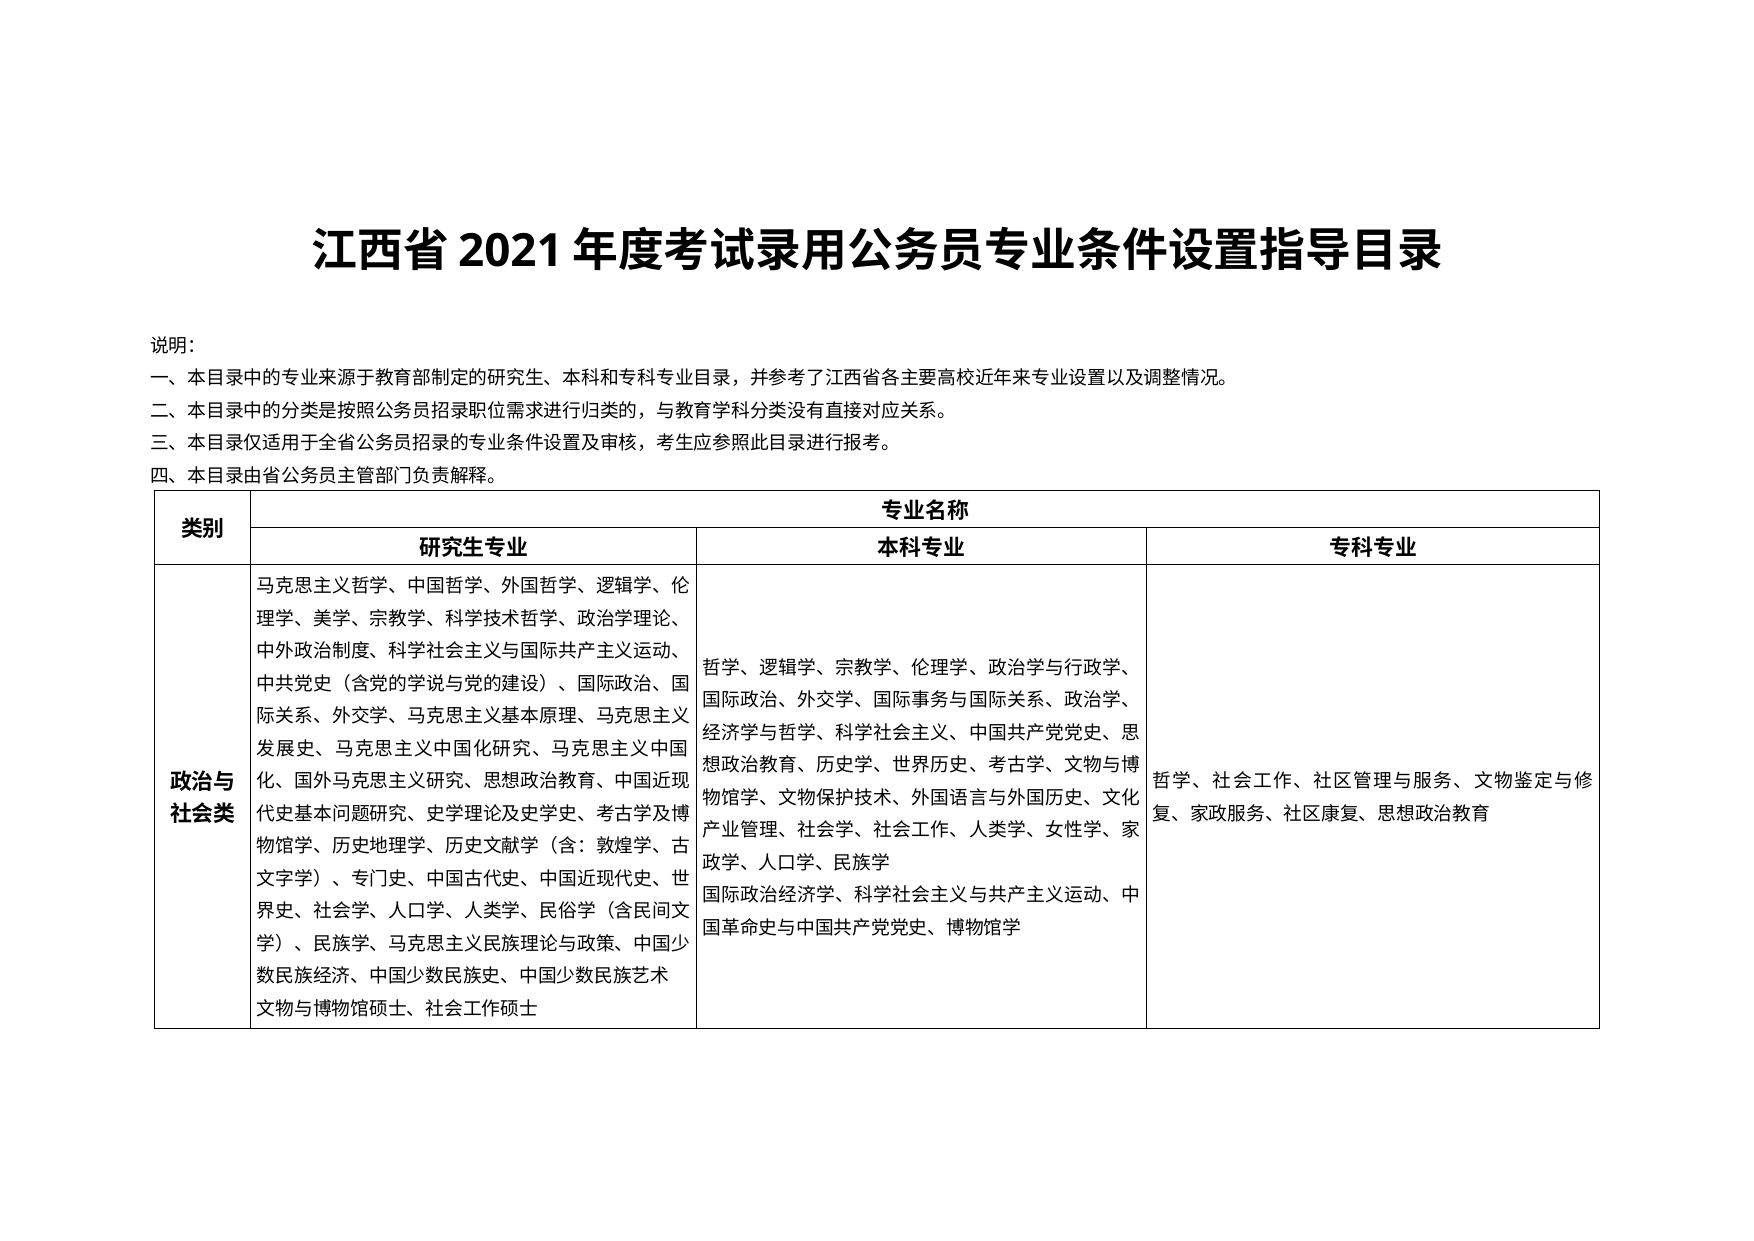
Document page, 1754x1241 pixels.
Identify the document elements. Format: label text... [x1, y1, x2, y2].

table_header 专业名称 [251, 491, 1599, 527]
table_cell 哲学、逻辑学、宗教学、伦理学、政治学与行政学、国际政治、外交学、国际事务与国际关系、政治学、经济学与哲学、科学社会主义、中国共产党党史、思想政治教育、历史学、世界历史、考古学、文物与博物馆学、文物保护技术、外国语言与外国历史、文化产业管理、社会学、社会工作、人类学、女性学、家政学、人口学、民族学 国际政治经济学、科学社会主义与共产主义运动、中国革命史与中国共产党党史、博物馆学 [697, 565, 1146, 1028]
text 三、本目录仅适用于全省公务员招录的专业条件设置及审核，考生应参照此目录进行报考。 [150, 425, 1604, 458]
table_cell 马克思主义哲学、中国哲学、外国哲学、逻辑学、伦理学、美学、宗教学、科学技术哲学、政治学理论、中外政治制度、科学社会主义与国际共产主义运动、中共党史（含党的学说与党的建设）、国际政治、国际关系、外交学、马克思主义基本原理、马克思主义发展史、马克思主义中国化研究、马克思主义中国化、国外马克思主义研究、思想政治教育、中国近现代史基本问题研究、史学理论及史学史、考古学及博物馆学、历史地理学、历史文献学（含：敦煌学、古文字学）、专门史、中国古代史、中国近现代史、世界史、社会学、人口学、人类学、民俗学（含民间文学）、民族学、马克思主义民族理论与政策、中国少数民族经济、中国少数民族史、中国少数民族艺术 文物与博物馆硕士、社会工作硕士 [251, 565, 696, 1028]
text 一、本目录中的专业来源于教育部制定的研究生、本科和专科专业目录，并参考了江西省各主要高校近年来专业设置以及调整情况。 [150, 360, 1604, 393]
text 二、本目录中的分类是按照公务员招录职位需求进行归类的，与教育学科分类没有直接对应关系。 [150, 393, 1604, 425]
table_cell 本科专业 [697, 528, 1146, 563]
table_cell 研究生专业 [251, 528, 696, 563]
text 四、本目录由省公务员主管部门负责解释。 [150, 458, 1604, 490]
table_header 类别 [155, 491, 250, 563]
table_cell 专科专业 [1147, 528, 1599, 563]
table_cell 哲学、社会工作、社区管理与服务、文物鉴定与修复、家政服务、社区康复、思想政治教育 [1147, 565, 1599, 1028]
table_cell 政治与社会类 [155, 565, 250, 1028]
text 说明： [150, 328, 1604, 360]
text 江西省2021年度考试录用公务员专业条件设置指导目录 [150, 198, 1604, 295]
